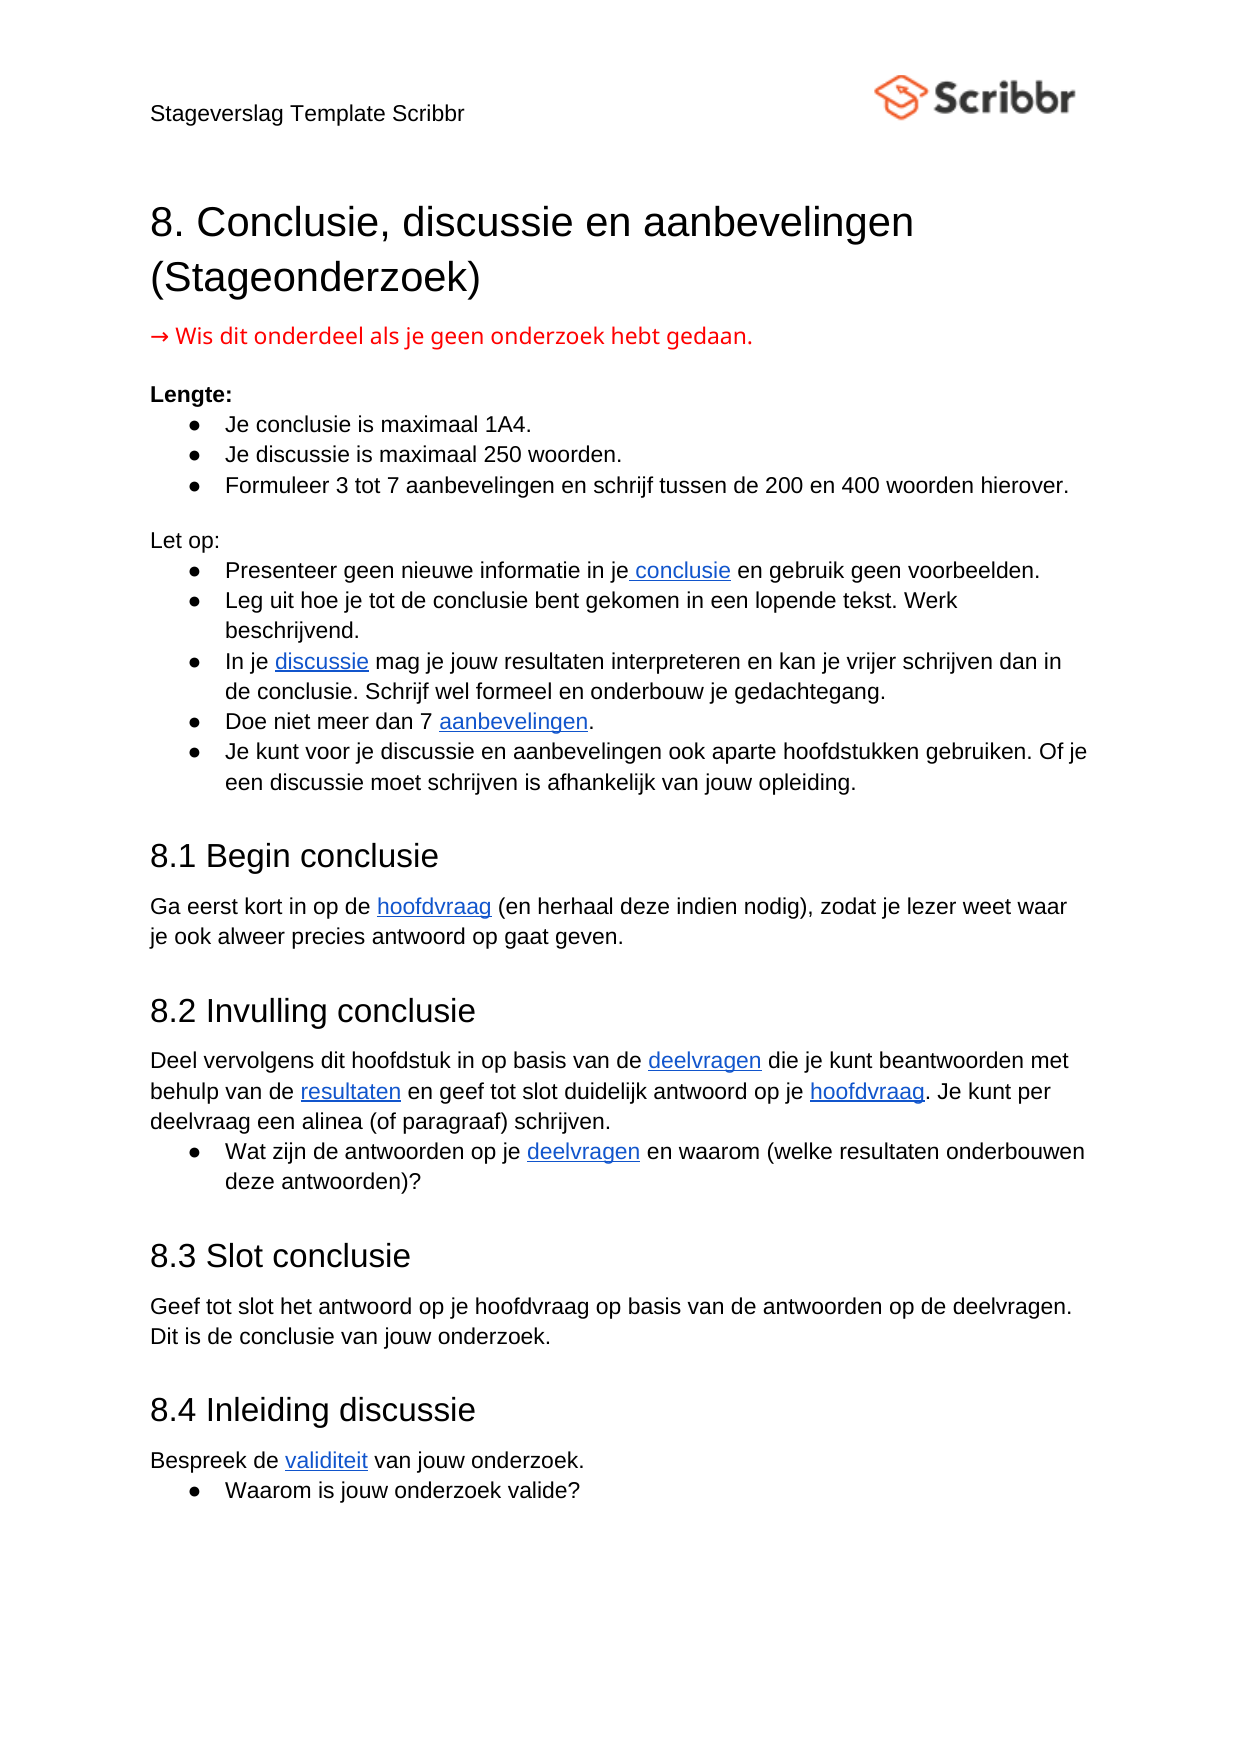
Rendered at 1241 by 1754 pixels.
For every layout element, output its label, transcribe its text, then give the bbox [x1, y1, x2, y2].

list Je conclusie is maximaal 1A4. [187, 411, 1090, 437]
subtitle 8.2 Invulling conclusie [150, 991, 1090, 1029]
list Leg uit hoe je tot de conclusie bent gekomen in een lopende tekst. Werk beschrijvend. [187, 587, 1090, 644]
picture [873, 75, 1077, 122]
list Wat zijn de antwoorden op je deelvragen en waarom (welke resultaten onderbouwen deze antwoorden)? [187, 1138, 1090, 1194]
list Presenteer geen nieuwe informatie in je conclusie en gebruik geen voorbeelden. [187, 557, 1090, 583]
subtitle 8.1 Begin conclusie [150, 836, 1090, 874]
text → Wis dit onderdeel als je geen onderzoek hebt gedaan. [150, 320, 1090, 351]
text Let op: [150, 527, 1090, 553]
subtitle 8. Conclusie, discussie en aanbevelingen (Stageonderzoek) [150, 197, 1090, 300]
list Je discussie is maximaal 250 woorden. [187, 441, 1090, 468]
text Ga eerst kort in op de hoofdvraag (en herhaal deze indien nodig), zodat je lezer weet waar je ook alweer precies antwoord op gaat geven. [150, 893, 1090, 949]
subtitle 8.4 Inleiding discussie [150, 1391, 1090, 1429]
list Je kunt voor je discussie en aanbevelingen ook aparte hoofdstukken gebruiken. Of je een discussie moet schrijven is afhankelijk van jouw opleiding. [187, 738, 1090, 795]
list Waarom is jouw onderzoek valide? [187, 1477, 1090, 1504]
text Deel vervolgens dit hoofdstuk in op basis van de deelvragen die je kunt beantwoorden met behulp van de resultaten en geef tot slot duidelijk antwoord op je hoofdvraag. Je kunt per deelvraag een alinea (of paragraaf) schrijven. [150, 1047, 1090, 1134]
text Bespreek de validiteit van jouw onderzoek. [150, 1447, 1090, 1473]
text Lengte: [150, 381, 1090, 407]
list In je discussie mag je jouw resultaten interpreteren en kan je vrijer schrijven dan in de conclusie. Schrijf wel formeel en onderbouw je gedachtegang. [187, 648, 1090, 704]
list Formuleer 3 tot 7 aanbevelingen en schrijf tussen de 200 en 400 woorden hierover. [187, 472, 1090, 498]
text Geef tot slot het antwoord op je hoofdvraag op basis van de antwoorden op de deelvragen. Dit is de conclusie van jouw onderzoek. [150, 1293, 1090, 1349]
list Doe niet meer dan 7 aanbevelingen. [187, 708, 1090, 734]
subtitle 8.3 Slot conclusie [150, 1236, 1090, 1274]
